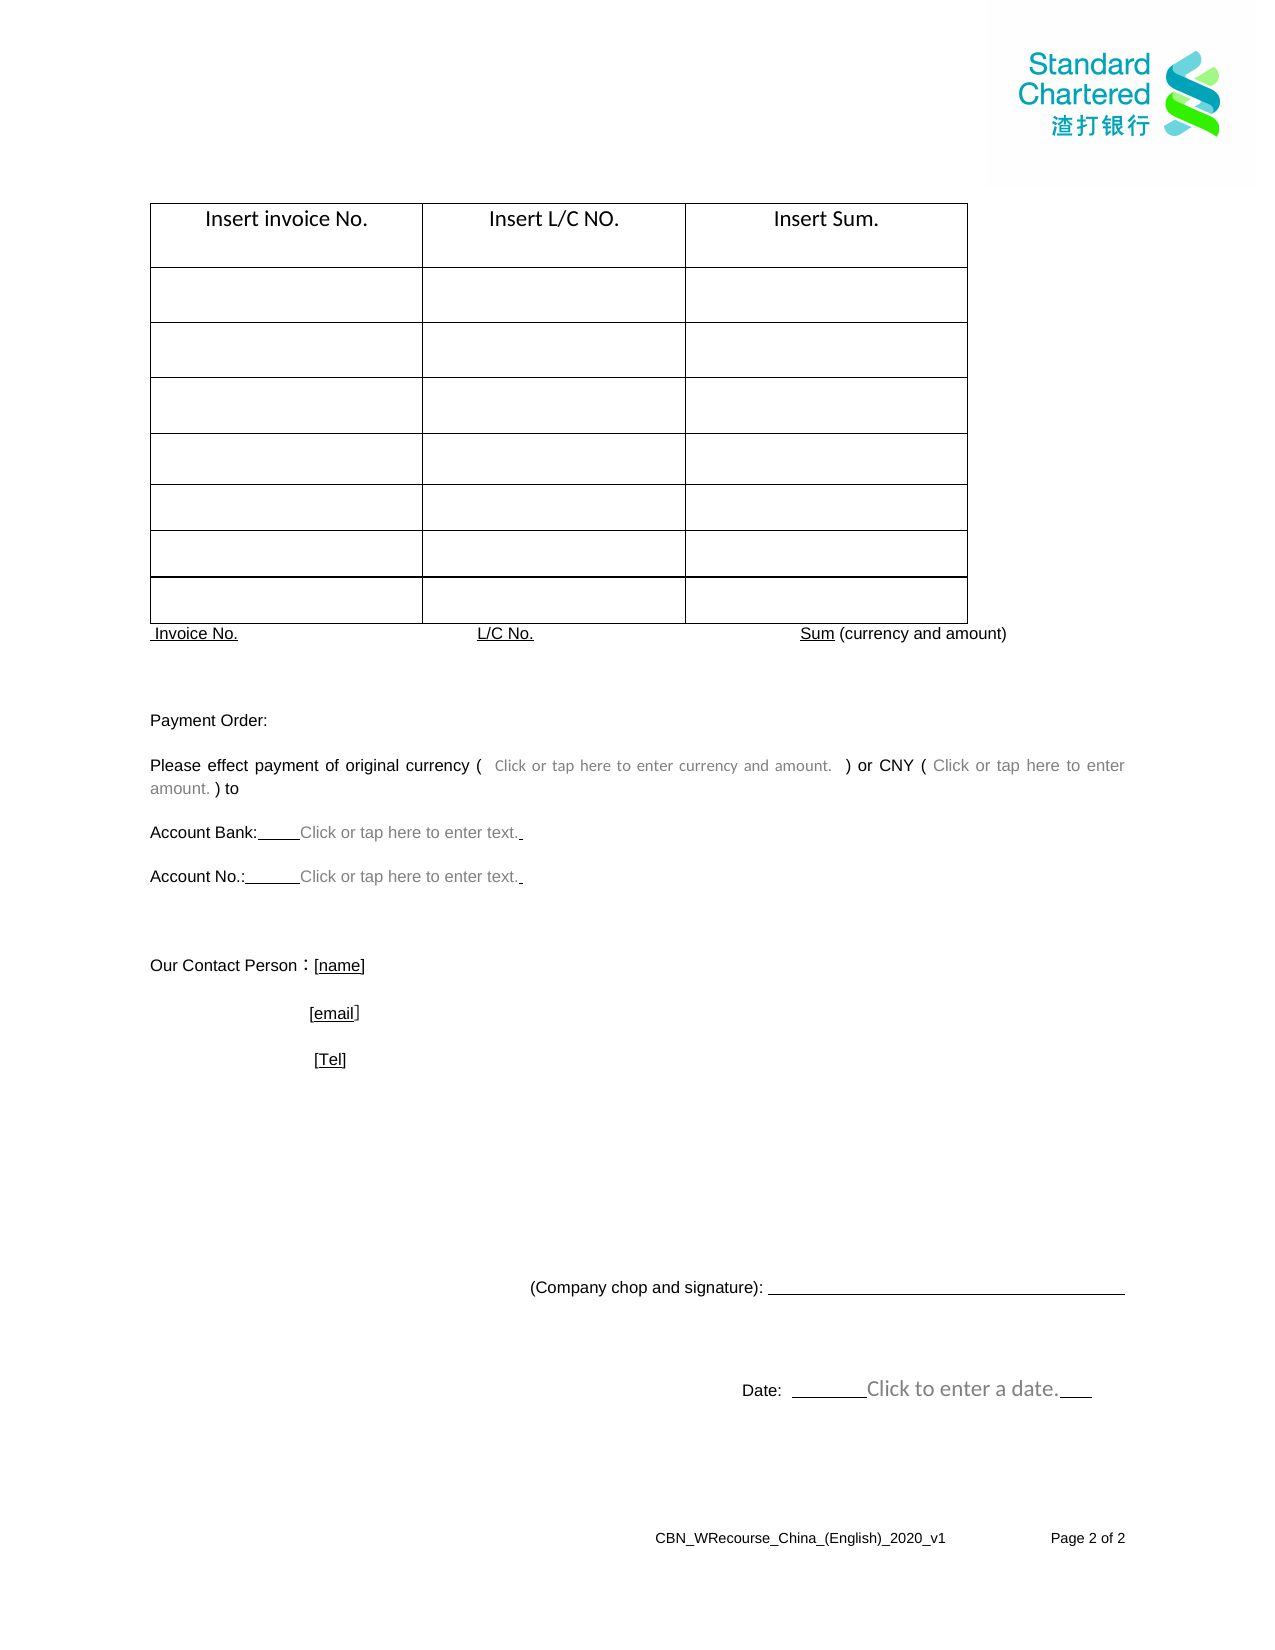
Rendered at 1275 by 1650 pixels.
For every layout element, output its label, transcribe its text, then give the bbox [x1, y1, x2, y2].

text Invoice No. L/C No. Sum (currency and amount) [150, 624, 1125, 643]
text Payment Order: [150, 711, 1125, 730]
text Account No.: [150, 866, 1125, 886]
text (Company chop and signature): [150, 1278, 1125, 1297]
text [］ [300, 1002, 1125, 1025]
picture [986, 0, 1255, 188]
text Date: [150, 1374, 1092, 1402]
text Please effect payment of original currency ( ) or CNY ( ) to [150, 755, 1125, 798]
text Account Bank: [150, 823, 1125, 842]
text [] [300, 1050, 1125, 1069]
text Our Contact Person：[] [150, 954, 1125, 977]
